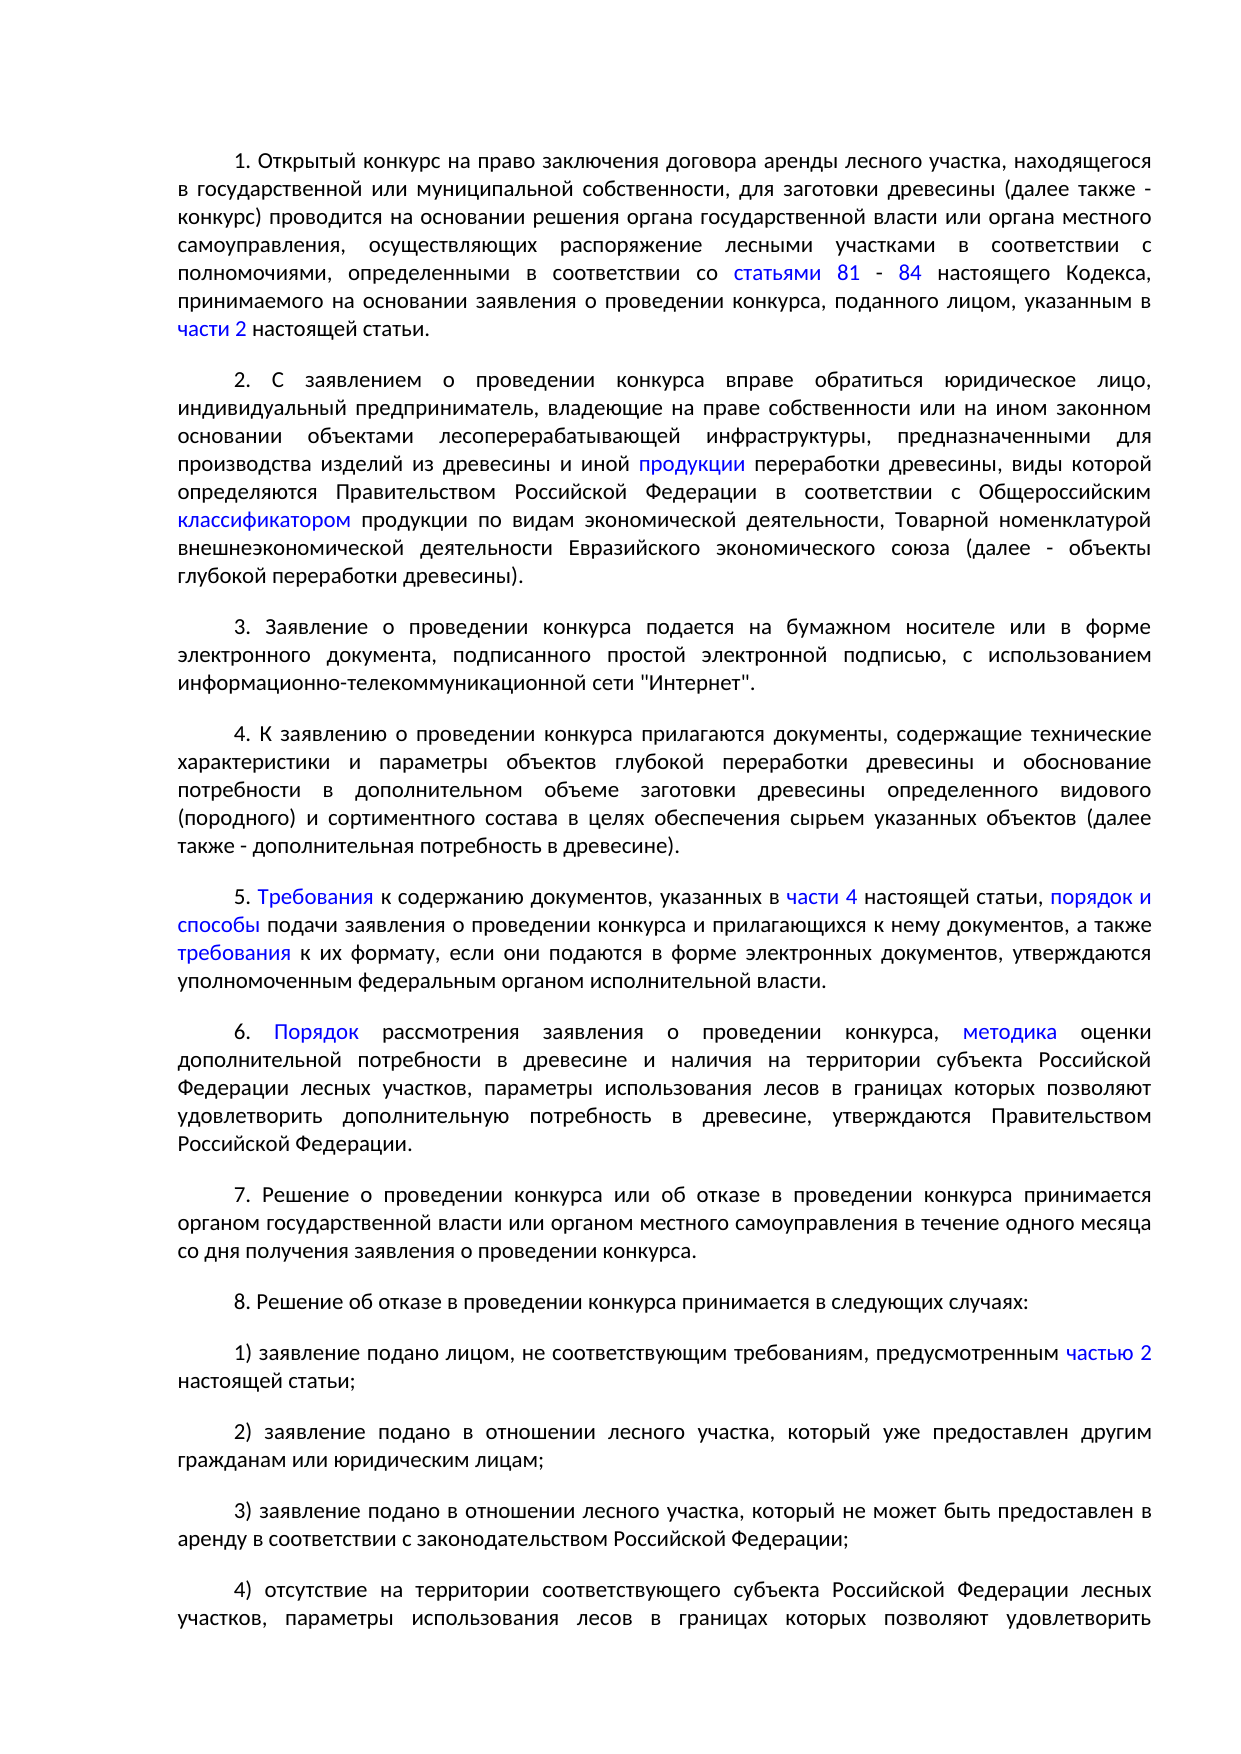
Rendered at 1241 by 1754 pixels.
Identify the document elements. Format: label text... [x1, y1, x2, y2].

text 3. Заявление о проведении конкурса подается на бумажном носителе или в форме электронного документа, подписанного простой электронной подписью, с использованием информационно-телекоммуникационной сети "Интернет". [177, 612, 1152, 696]
text 1. Открытый конкурс на право заключения договора аренды лесного участка, находящегося в государственной или муниципальной собственности, для заготовки древесины (далее также - конкурс) проводится на основании решения органа государственной власти или органа местного самоуправления, осуществляющих распоряжение лесными участками в соответствии с полномочиями, определенными в соответствии со статьями 81 - 84 настоящего Кодекса, принимаемого на основании заявления о проведении конкурса, поданного лицом, указанным в части 2 настоящей статьи. [177, 146, 1152, 342]
text 1) заявление подано лицом, не соответствующим требованиям, предусмотренным частью 2 настоящей статьи; [177, 1338, 1152, 1394]
text 5. Требования к содержанию документов, указанных в части 4 настоящей статьи, порядок и способы подачи заявления о проведении конкурса и прилагающихся к нему документов, а также требования к их формату, если они подаются в форме электронных документов, утверждаются уполномоченным федеральным органом исполнительной власти. [177, 882, 1152, 994]
text 4. К заявлению о проведении конкурса прилагаются документы, содержащие технические характеристики и параметры объектов глубокой переработки древесины и обоснование потребности в дополнительном объеме заготовки древесины определенного видового (породного) и сортиментного состава в целях обеспечения сырьем указанных объектов (далее также - дополнительная потребность в древесине). [177, 719, 1152, 859]
text 3) заявление подано в отношении лесного участка, который не может быть предоставлен в аренду в соответствии с законодательством Российской Федерации; [177, 1496, 1152, 1552]
text 8. Решение об отказе в проведении конкурса принимается в следующих случаях: [177, 1287, 1152, 1315]
text 2) заявление подано в отношении лесного участка, который уже предоставлен другим гражданам или юридическим лицам; [177, 1417, 1152, 1473]
text 6. Порядок рассмотрения заявления о проведении конкурса, методика оценки дополнительной потребности в древесине и наличия на территории субъекта Российской Федерации лесных участков, параметры использования лесов в границах которых позволяют удовлетворить дополнительную потребность в древесине, утверждаются Правительством Российской Федерации. [177, 1017, 1152, 1157]
text 2. С заявлением о проведении конкурса вправе обратиться юридическое лицо, индивидуальный предприниматель, владеющие на праве собственности или на ином законном основании объектами лесоперерабатывающей инфраструктуры, предназначенными для производства изделий из древесины и иной продукции переработки древесины, виды которой определяются Правительством Российской Федерации в соответствии с Общероссийским классификатором продукции по видам экономической деятельности, Товарной номенклатурой внешнеэкономической деятельности Евразийского экономического союза (далее - объекты глубокой переработки древесины). [177, 365, 1152, 589]
text 7. Решение о проведении конкурса или об отказе в проведении конкурса принимается органом государственной власти или органом местного самоуправления в течение одного месяца со дня получения заявления о проведении конкурса. [177, 1180, 1152, 1264]
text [177, 1575, 1152, 1631]
